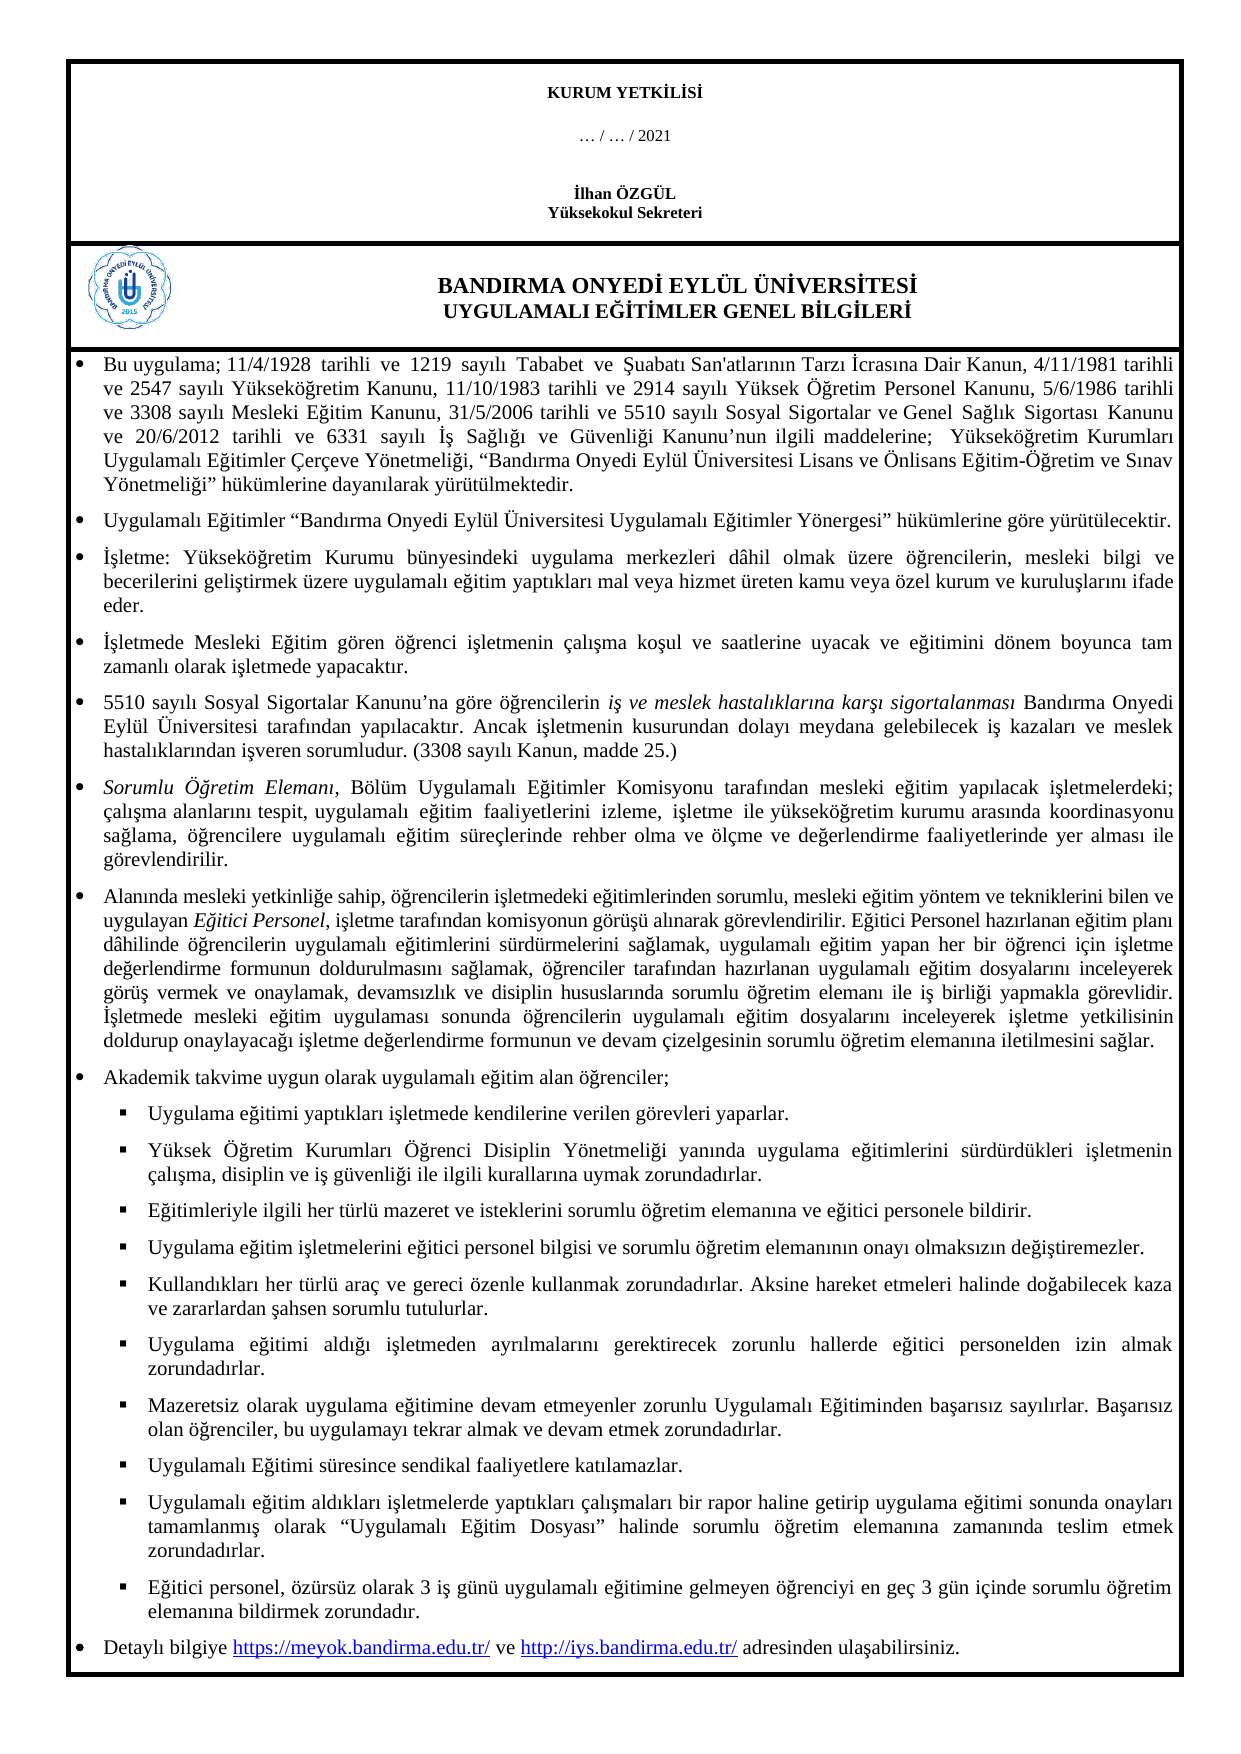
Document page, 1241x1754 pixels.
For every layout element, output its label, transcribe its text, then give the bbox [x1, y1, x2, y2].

table_cell Bu uygulama; 11/4/1928 tarihli ve 1219 sayılı Tababet ve Şuabatı San'atlarının Tarzı İcrasına Dair Kanun, 4/11/1981 tarihli ve 2547 sayılı Yükseköğretim Kanunu, 11/10/1983 tarihli ve 2914 sayılı Yüksek Öğretim Personel Kanunu, 5/6/1986 tarihli ve 3308 sayılı Mesleki Eğitim Kanunu, 31/5/2006 tarihli ve 5510 sayılı Sosyal Sigortalar ve Genel Sağlık Sigortası Kanunu ve 20/6/2012 tarihli ve 6331 sayılı İş Sağlığı ve Güvenliği Kanunu’nun ilgili maddelerine; Yükseköğretim Kurumları Uygulamalı Eğitimler Çerçeve Yönetmeliği, “Bandırma Onyedi Eylül Üniversitesi Lisans ve Önlisans Eğitim-Öğretim ve Sınav Yönetmeliği” hükümlerine dayanılarak yürütülmektedir. Uygulamalı Eğitimler “Bandırma Onyedi Eylül Üniversitesi Uygulamalı Eğitimler Yönergesi” hükümlerine göre yürütülecektir. İşletme: Yükseköğretim Kurumu bünyesindeki uygulama merkezleri dâhil olmak üzere öğrencilerin, mesleki bilgi ve becerilerini geliştirmek üzere uygulamalı eğitim yaptıkları mal veya hizmet üreten kamu veya özel kurum ve kuruluşlarını ifade eder. İşletmede Mesleki Eğitim gören öğrenci işletmenin çalışma koşul ve saatlerine uyacak ve eğitimini dönem boyunca tam zamanlı olarak işletmede yapacaktır. 5510 sayılı Sosyal Sigortalar Kanunu’na göre öğrencilerin iş ve meslek hastalıklarına karşı sigortalanması Bandırma Onyedi Eylül Üniversitesi tarafından yapılacaktır. Ancak işletmenin kusurundan dolayı meydana gelebilecek iş kazaları ve meslek hastalıklarından işveren sorumludur. (3308 sayılı Kanun, madde 25.) Sorumlu Öğretim Elemanı, Bölüm Uygulamalı Eğitimler Komisyonu tarafından mesleki eğitim yapılacak işletmelerdeki; çalışma alanlarını tespit, uygulamalı eğitim faaliyetlerini izleme, işletme ile yükseköğretim kurumu arasında koordinasyonu sağlama, öğrencilere uygulamalı eğitim süreçlerinde rehber olma ve ölçme ve değerlendirme faaliyetlerinde yer alması ile görevlendirilir. Alanında mesleki yetkinliğe sahip, öğrencilerin işletmedeki eğitimlerinden sorumlu, mesleki eğitim yöntem ve tekniklerini bilen ve uygulayan Eğitici Personel, işletme tarafından komisyonun görüşü alınarak görevlendirilir. Eğitici Personel hazırlanan eğitim planı dâhilinde öğrencilerin uygulamalı eğitimlerini sürdürmelerini sağlamak, uygulamalı eğitim yapan her bir öğrenci için işletme değerlendirme formunun doldurulmasını sağlamak, öğrenciler tarafından hazırlanan uygulamalı eğitim dosyalarını inceleyerek görüş vermek ve onaylamak, devamsızlık ve disiplin hususlarında sorumlu öğretim elemanı ile iş birliği yapmakla görevlidir. İşletmede mesleki eğitim uygulaması sonunda öğrencilerin uygulamalı eğitim dosyalarını inceleyerek işletme yetkilisinin doldurup onaylayacağı işletme değerlendirme formunun ve devam çizelgesinin sorumlu öğretim elemanına iletilmesini sağlar. Akademik takvime uygun olarak uygulamalı eğitim alan öğrenciler; Uygulama eğitimi yaptıkları işletmede kendilerine verilen görevleri yaparlar. Yüksek Öğretim Kurumları Öğrenci Disiplin Yönetmeliği yanında uygulama eğitimlerini sürdürdükleri işletmenin çalışma, disiplin ve iş güvenliği ile ilgili kurallarına uymak zorundadırlar. Eğitimleriyle ilgili her türlü mazeret ve isteklerini sorumlu öğretim elemanına ve eğitici personele bildirir. Uygulama eğitim işletmelerini eğitici personel bilgisi ve sorumlu öğretim elemanının onayı olmaksızın değiştiremezler. Kullandıkları her türlü araç ve gereci özenle kullanmak zorundadırlar. Aksine hareket etmeleri halinde doğabilecek kaza ve zararlardan şahsen sorumlu tutulurlar. Uygulama eğitimi aldığı işletmeden ayrılmalarını gerektirecek zorunlu hallerde eğitici personelden izin almak zorundadırlar. Mazeretsiz olarak uygulama eğitimine devam etmeyenler zorunlu Uygulamalı Eğitiminden başarısız sayılırlar. Başarısız olan öğrenciler, bu uygulamayı tekrar almak ve devam etmek zorundadırlar. Uygulamalı Eğitimi süresince sendikal faaliyetlere katılamazlar. Uygulamalı eğitim aldıkları işletmelerde yaptıkları çalışmaları bir rapor haline getirip uygulama eğitimi sonunda onayları tamamlanmış olarak “Uygulamalı Eğitim Dosyası” halinde sorumlu öğretim elemanına zamanında teslim etmek zorundadırlar. Eğitici personel, özürsüz olarak 3 iş günü uygulamalı eğitimine gelmeyen öğrenciyi en geç 3 gün içinde sorumlu öğretim elemanına bildirmek zorundadır. Detaylı bilgiye https://meyok.bandirma.edu.tr/ ve http://iys.bandirma.edu.tr/ adresinden ulaşabilirsiniz. [71, 352, 1179, 1672]
table_cell [71, 246, 1179, 347]
table_cell KURUM YETKİLİSİ … / … / 2021 İlhan ÖZGÜL Yüksekokul Sekreteri [71, 64, 1179, 241]
picture [87, 245, 172, 330]
